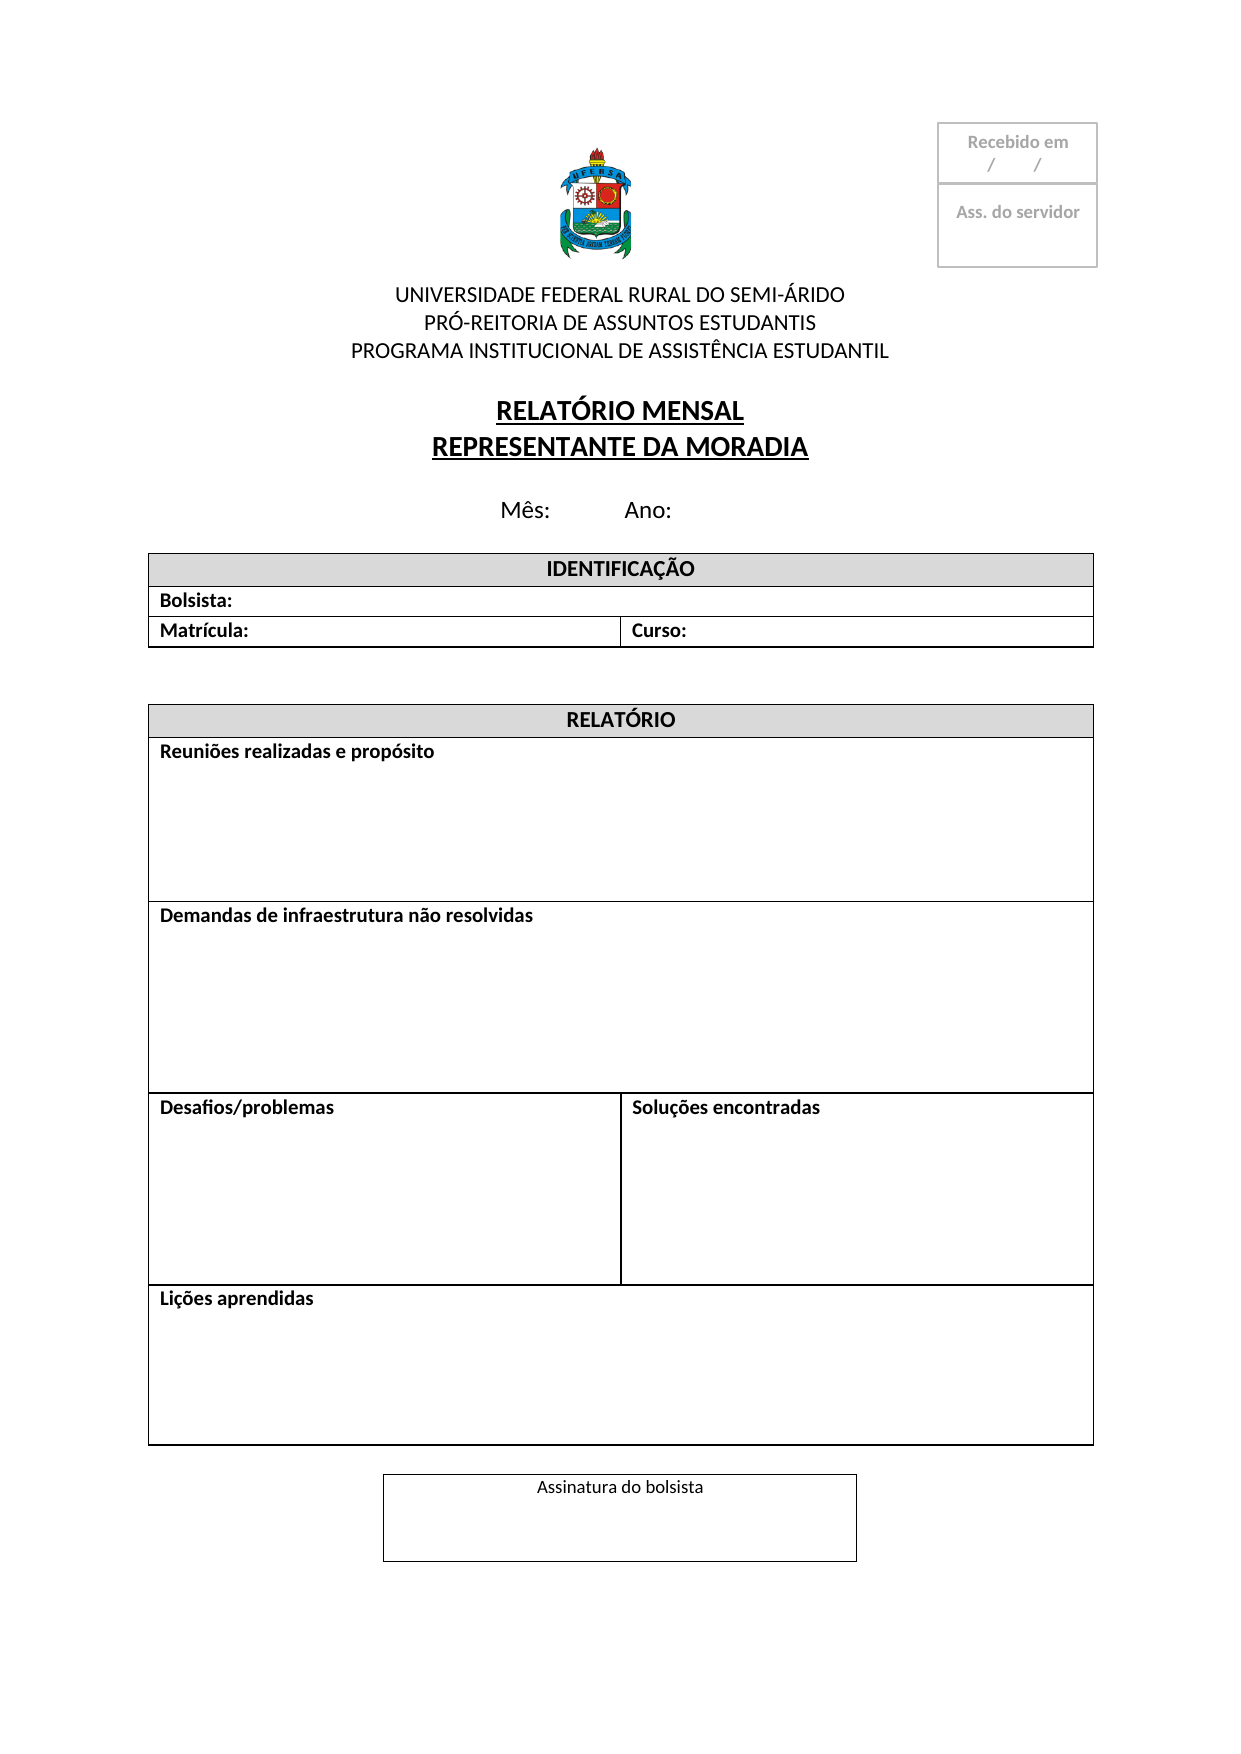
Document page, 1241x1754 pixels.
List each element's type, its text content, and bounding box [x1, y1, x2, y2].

table_header Assinatura do bolsista [384, 1475, 856, 1561]
table_cell Lições aprendidas [149, 1286, 1093, 1444]
table_header RELATÓRIO [149, 705, 1093, 737]
table_cell Demandas de infraestrutura não resolvidas [149, 902, 1093, 1092]
picture [558, 147, 631, 257]
text REPRESENTANTE DA MORADIA [148, 428, 1092, 464]
table_cell Matrícula: [149, 617, 620, 646]
table_cell Bolsista: [149, 587, 1093, 616]
table_header IDENTIFICAÇÃO [149, 554, 1093, 586]
text PROGRAMA INSTITUCIONAL DE ASSISTÊNCIA ESTUDANTIL [148, 336, 1092, 364]
table_cell Curso: [621, 617, 1093, 646]
table_cell Soluções encontradas [622, 1094, 1093, 1284]
text UNIVERSIDADE FEDERAL RURAL DO SEMI-ÁRIDO [148, 280, 1092, 308]
text RELATÓRIO MENSAL [148, 392, 1092, 428]
table_cell Reuniões realizadas e propósito [149, 738, 1093, 901]
table_cell Desafios/problemas [149, 1094, 620, 1284]
text PRÓ-REITORIA DE ASSUNTOS ESTUDANTIS [148, 308, 1092, 336]
text Mês: Ano: [148, 494, 1092, 553]
